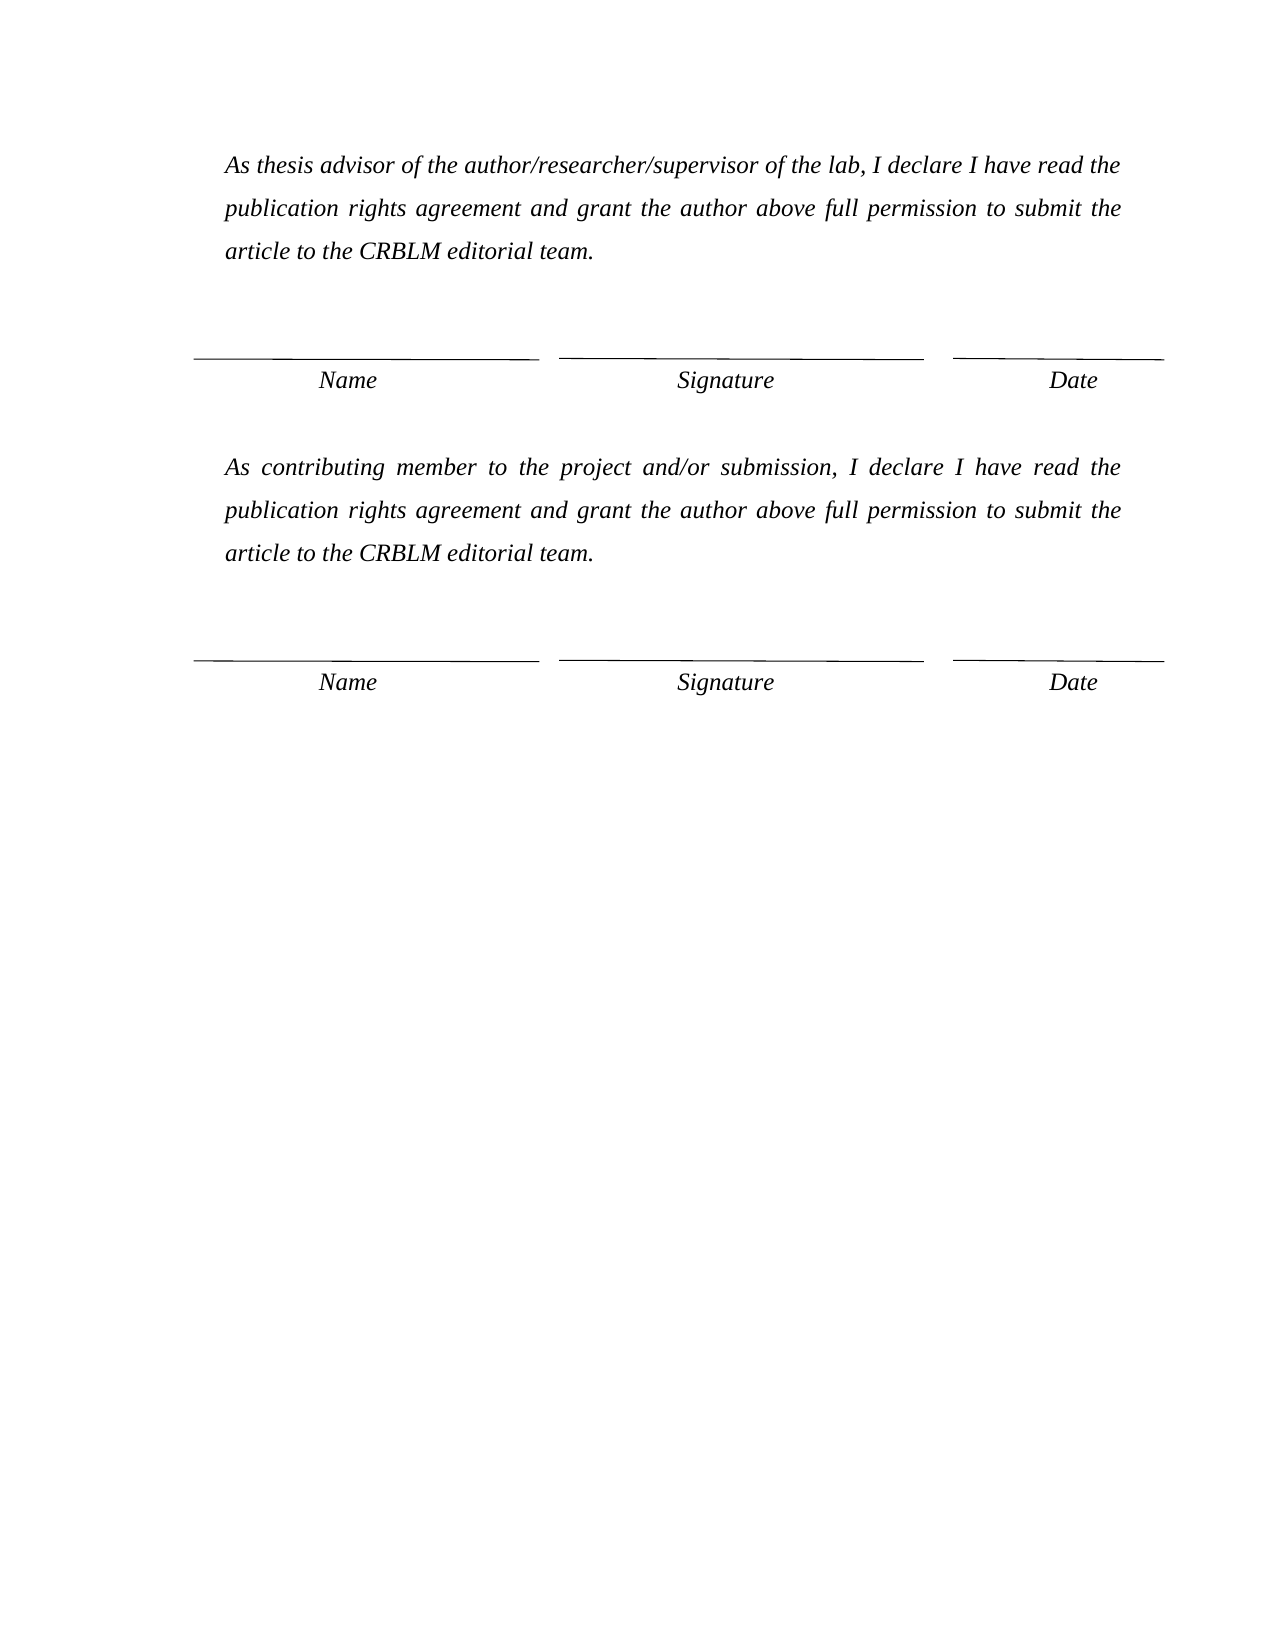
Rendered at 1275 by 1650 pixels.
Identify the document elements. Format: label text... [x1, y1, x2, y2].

list Name Signature Date [225, 667, 1125, 696]
list Name Signature Date [225, 366, 1125, 394]
list As contributing member to the project and/or submission, I declare I have read the publication rights agreement and grant the author above full permission to submit the article to the CRBLM editorial team. [225, 452, 1125, 567]
list As thesis advisor of the author/researcher/supervisor of the lab, I declare I have read the publication rights agreement and grant the author above full permission to submit the article to the CRBLM editorial team. [225, 150, 1125, 265]
